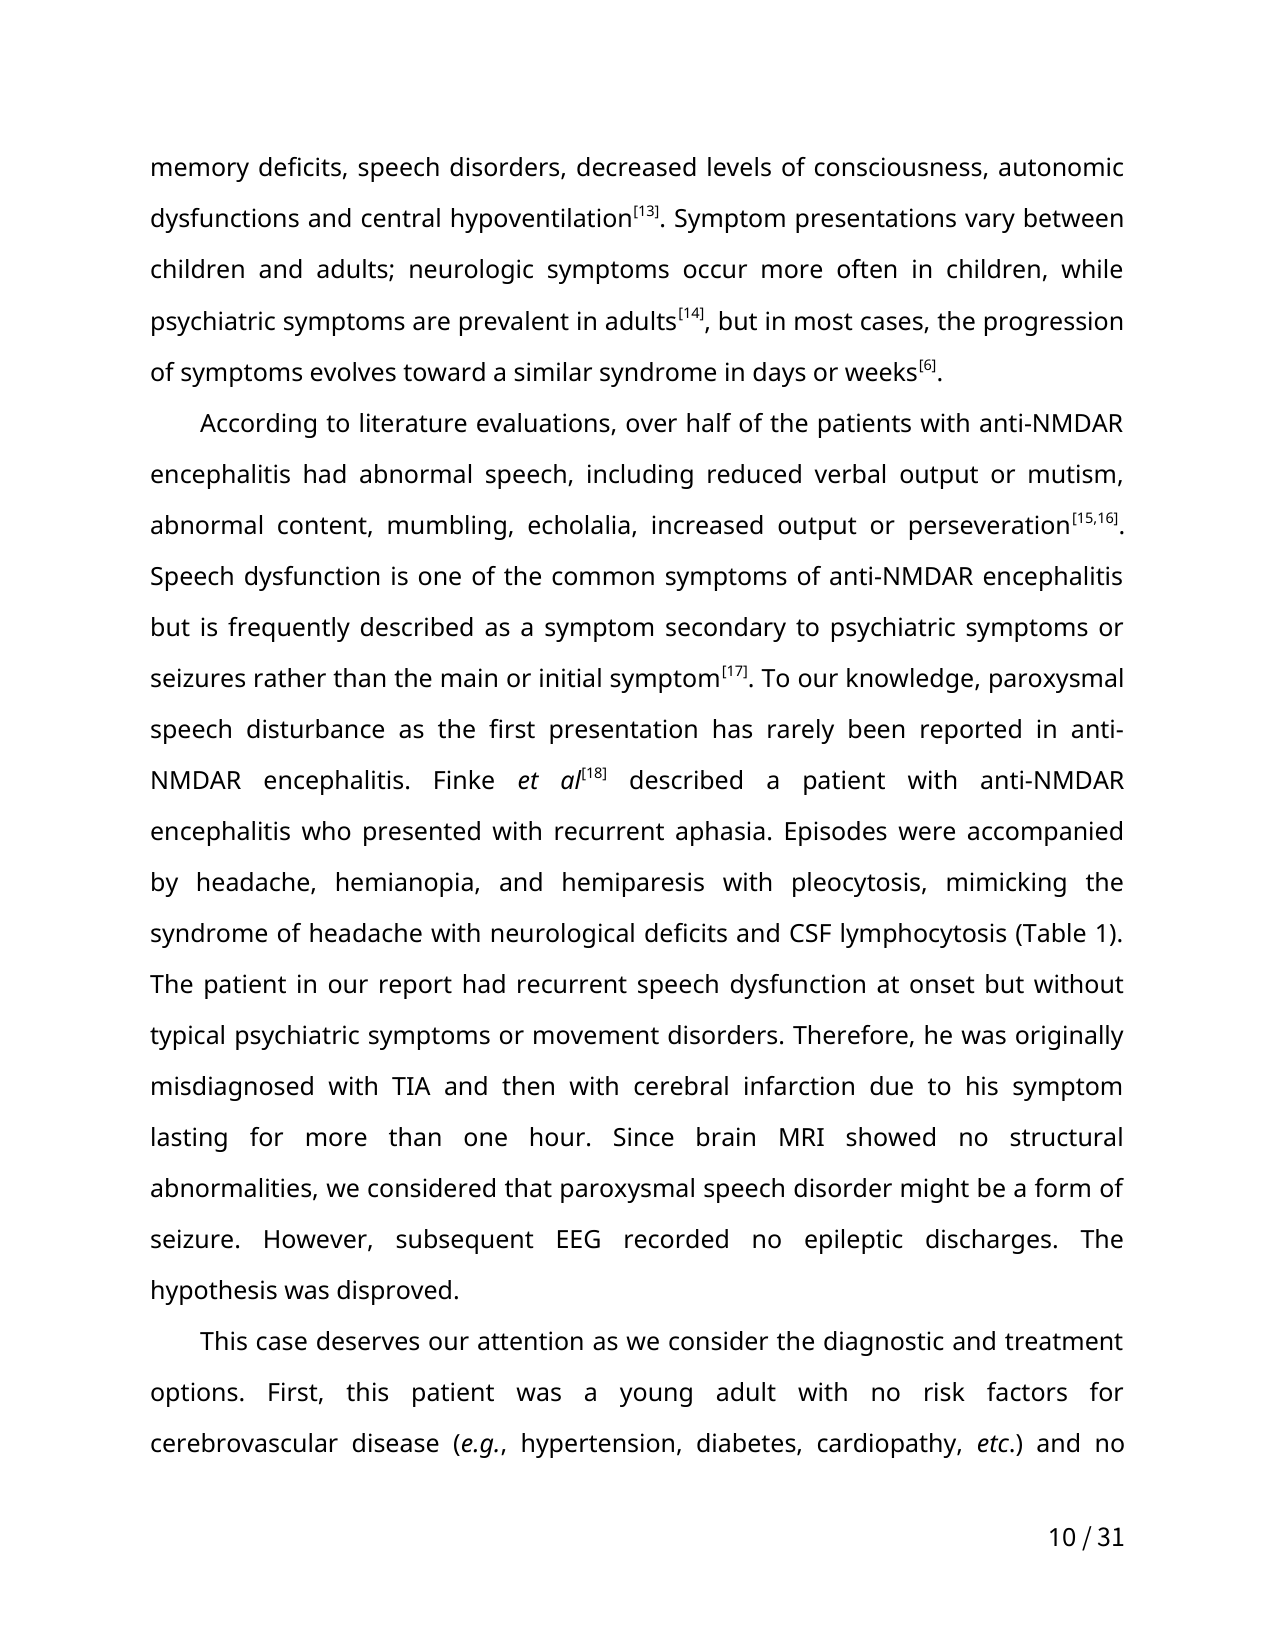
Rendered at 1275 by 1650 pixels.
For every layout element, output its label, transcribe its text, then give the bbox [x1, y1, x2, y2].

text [150, 150, 1125, 388]
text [150, 1324, 1125, 1460]
text According to literature evaluations, over half of the patients with anti-NMDAR encephalitis had abnormal speech, including reduced verbal output or mutism, abnormal content, mumbling, echolalia, increased output or perseveration[15,16]. Speech dysfunction is one of the common symptoms of anti-NMDAR encephalitis but is frequently described as a symptom secondary to psychiatric symptoms or seizures rather than the main or initial symptom[17]. To our knowledge, paroxysmal speech disturbance as the first presentation has rarely been reported in anti-NMDAR encephalitis. Finke et al[18] described a patient with anti-NMDAR encephalitis who presented with recurrent aphasia. Episodes were accompanied by headache, hemianopia, and hemiparesis with pleocytosis, mimicking the syndrome of headache with neurological deficits and CSF lymphocytosis (Table 1). The patient in our report had recurrent speech dysfunction at onset but without typical psychiatric symptoms or movement disorders. Therefore, he was originally misdiagnosed with TIA and then with cerebral infarction due to his symptom lasting for more than one hour. Since brain MRI showed no structural abnormalities, we considered that paroxysmal speech disorder might be a form of seizure. However, subsequent EEG recorded no epileptic discharges. The hypothesis was disproved. [150, 405, 1125, 1307]
